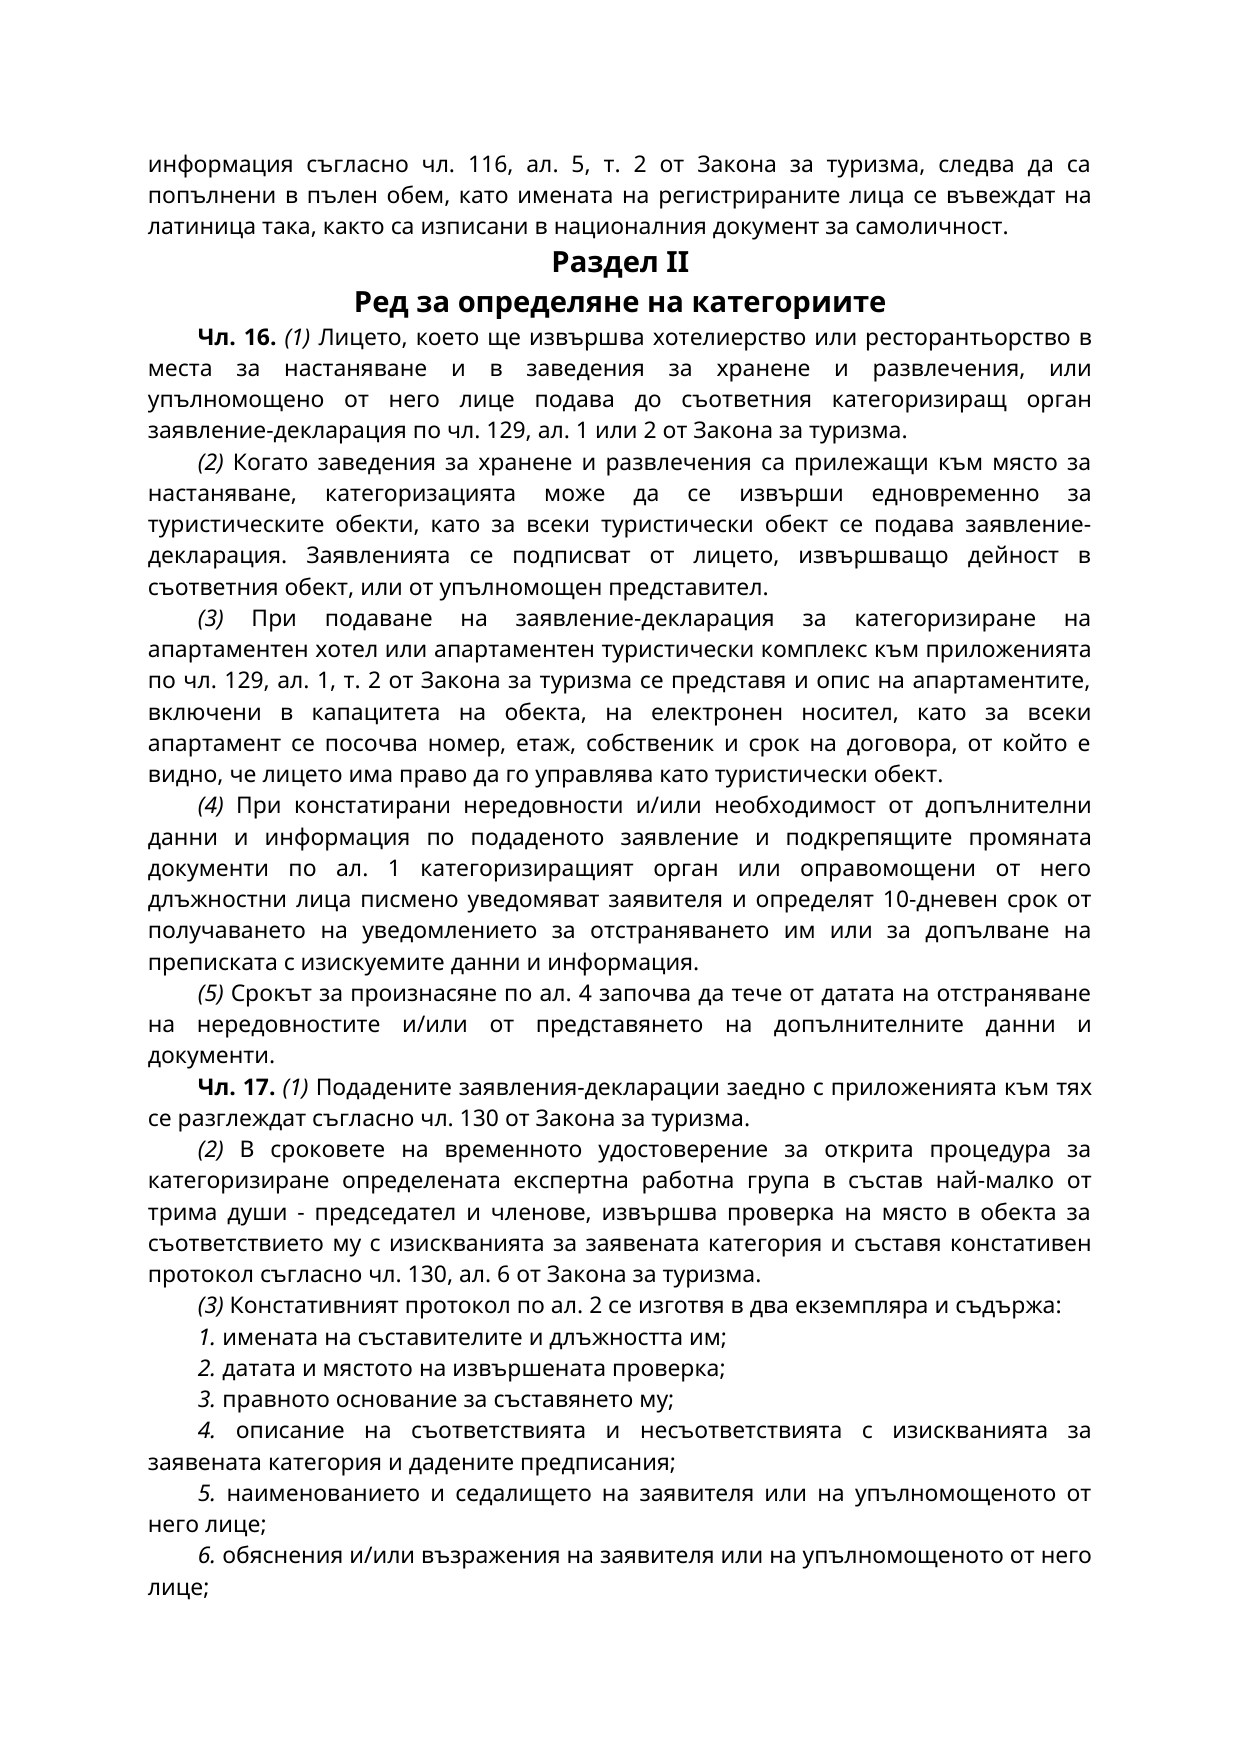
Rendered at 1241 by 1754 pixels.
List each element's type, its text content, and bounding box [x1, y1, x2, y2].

text 4. описание на съответствията и несъответствията с изискванията за заявената категория и дадените предписания; [148, 1414, 1093, 1477]
text 5. наименованието и седалището на заявителя или на упълномощеното от него лице; [148, 1477, 1093, 1539]
text Чл. 17. (1) Подадените заявления-декларации заедно с приложенията към тях се разглеждат съгласно чл. 130 от Закона за туризма. [148, 1071, 1093, 1133]
text (2) В сроковете на временното удостоверение за открита процедура за категоризиране определената експертна работна група в състав най-малко от трима души - председател и членове, извършва проверка на място в обекта за съответствието му с изискванията за заявената категория и съставя констативен протокол съгласно чл. 130, ал. 6 от Закона за туризма. [148, 1133, 1093, 1289]
text (4) При констатирани нередовности и/или необходимост от допълнителни данни и информация по подаденото заявление и подкрепящите промяната документи по ал. 1 категоризиращият орган или оправомощени от него длъжностни лица писмено уведомяват заявителя и определят 10-дневен срок от получаването на уведомлението за отстраняването им или за допълване на преписката с изискуемите данни и информация. [148, 789, 1093, 977]
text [148, 148, 1093, 241]
text (3) При подаване на заявление-декларация за категоризиране на апартаментен хотел или апартаментен туристически комплекс към приложенията по чл. 129, ал. 1, т. 2 от Закона за туризма се представя и опис на апартаментите, включени в капацитета на обекта, на електронен носител, като за всеки апартамент се посочва номер, етаж, собственик и срок на договора, от който е видно, че лицето има право да го управлява като туристически обект. [148, 602, 1093, 789]
text 2. датата и мястото на извършената проверка; [148, 1352, 1093, 1383]
text Чл. 16. (1) Лицето, което ще извършва хотелиерство или ресторантьорство в места за настаняване и в заведения за хранене и развлечения, или упълномощено от него лице подава до съответния категоризиращ орган заявление-декларация по чл. 129, ал. 1 или 2 от Закона за туризма. [148, 321, 1093, 446]
text (3) Констативният протокол по ал. 2 се изготвя в два екземпляра и съдържа: [148, 1289, 1093, 1321]
text 3. правното основание за съставянето му; [148, 1383, 1093, 1414]
text 6. обяснения и/или възражения на заявителя или на упълномощеното от него лице; [148, 1539, 1093, 1602]
text Ред за определяне на категориите [148, 281, 1093, 321]
text (2) Когато заведения за хранене и развлечения са прилежащи към място за настаняване, категоризацията може да се извърши едновременно за туристическите обекти, като за всеки туристически обект се подава заявление-декларация. Заявленията се подписват от лицето, извършващо дейност в съответния обект, или от упълномощен представител. [148, 446, 1093, 602]
text 1. имената на съставителите и длъжността им; [148, 1321, 1093, 1352]
text (5) Срокът за произнасяне по ал. 4 започва да тече от датата на отстраняване на нередовностите и/или от представянето на допълнителните данни и документи. [148, 977, 1093, 1071]
text Раздел II [148, 241, 1093, 281]
